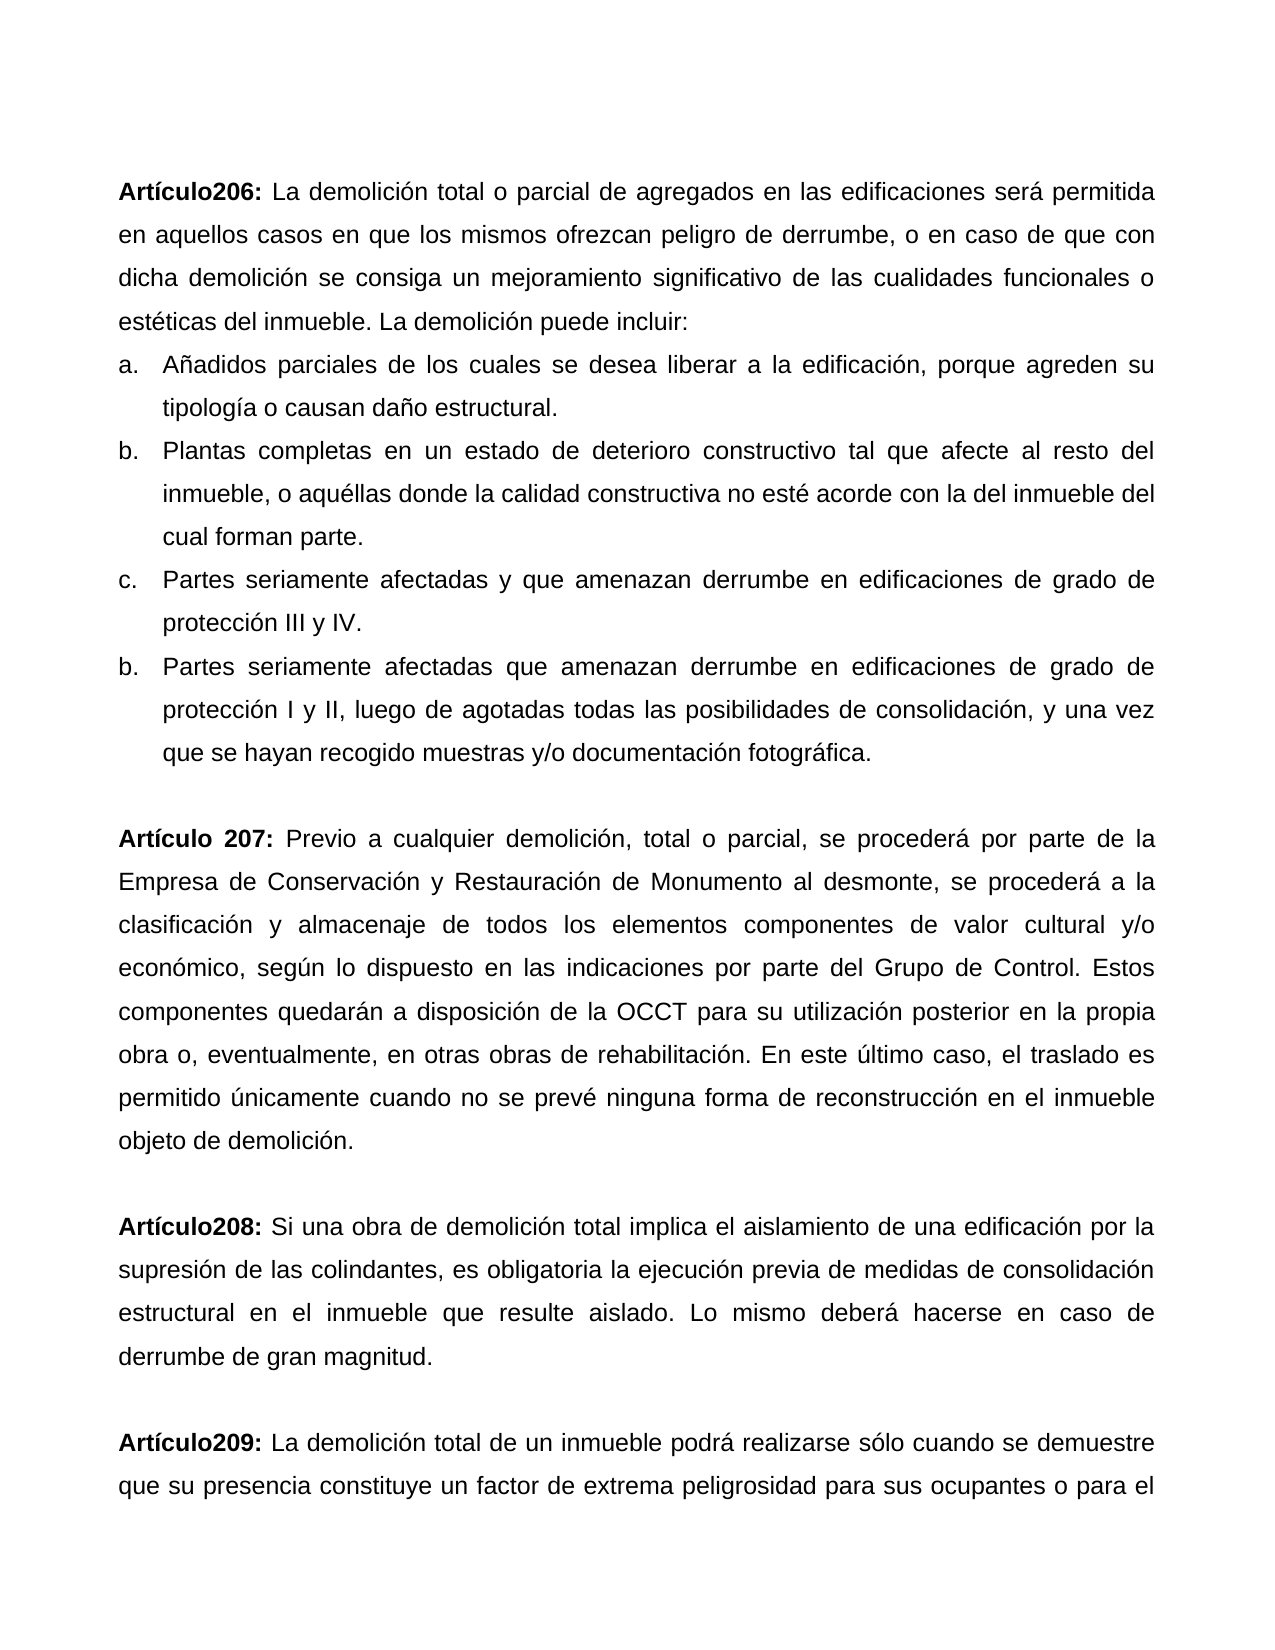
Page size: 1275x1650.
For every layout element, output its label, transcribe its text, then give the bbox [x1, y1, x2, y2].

list Plantas completas en un estado de deterioro constructivo tal que afecte al resto del inmueble, o aquéllas donde la calidad constructiva no esté acorde con la del inmueble del cual forman parte. [118, 436, 1157, 551]
text Artículo208: Si una obra de demolición total implica el aislamiento de una edificación por la supresión de las colindantes, es obligatoria la ejecución previa de medidas de consolidación estructural en el inmueble que resulte aislado. Lo mismo deberá hacerse en caso de derrumbe de gran magnitud. [118, 1212, 1157, 1370]
text Artículo206: La demolición total o parcial de agregados en las edificaciones será permitida en aquellos casos en que los mismos ofrezcan peligro de derrumbe, o en caso de que con dicha demolición se consiga un mejoramiento significativo de las cualidades funcionales o estéticas del inmueble. La demolición puede incluir: [118, 177, 1157, 335]
list Partes seriamente afectadas que amenazan derrumbe en edificaciones de grado de protección I y II, luego de agotadas todas las posibilidades de consolidación, y una vez que se hayan recogido muestras y/o documentación fotográfica. [118, 652, 1157, 767]
list Añadidos parciales de los cuales se desea liberar a la edificación, porque agreden su tipología o causan daño estructural. [118, 350, 1157, 422]
list Partes seriamente afectadas y que amenazan derrumbe en edificaciones de grado de protección III y IV. [118, 565, 1157, 637]
text Artículo 207: Previo a cualquier demolición, total o parcial, se procederá por parte de la Empresa de Conservación y Restauración de Monumento al desmonte, se procederá a la clasificación y almacenaje de todos los elementos componentes de valor cultural y/o económico, según lo dispuesto en las indicaciones por parte del Grupo de Control. Estos componentes quedarán a disposición de la OCCT para su utilización posterior en la propia obra o, eventualmente, en otras obras de rehabilitación. En este último caso, el traslado es permitido únicamente cuando no se prevé ninguna forma de reconstrucción en el inmueble objeto de demolición. [118, 824, 1157, 1155]
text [118, 1428, 1157, 1500]
